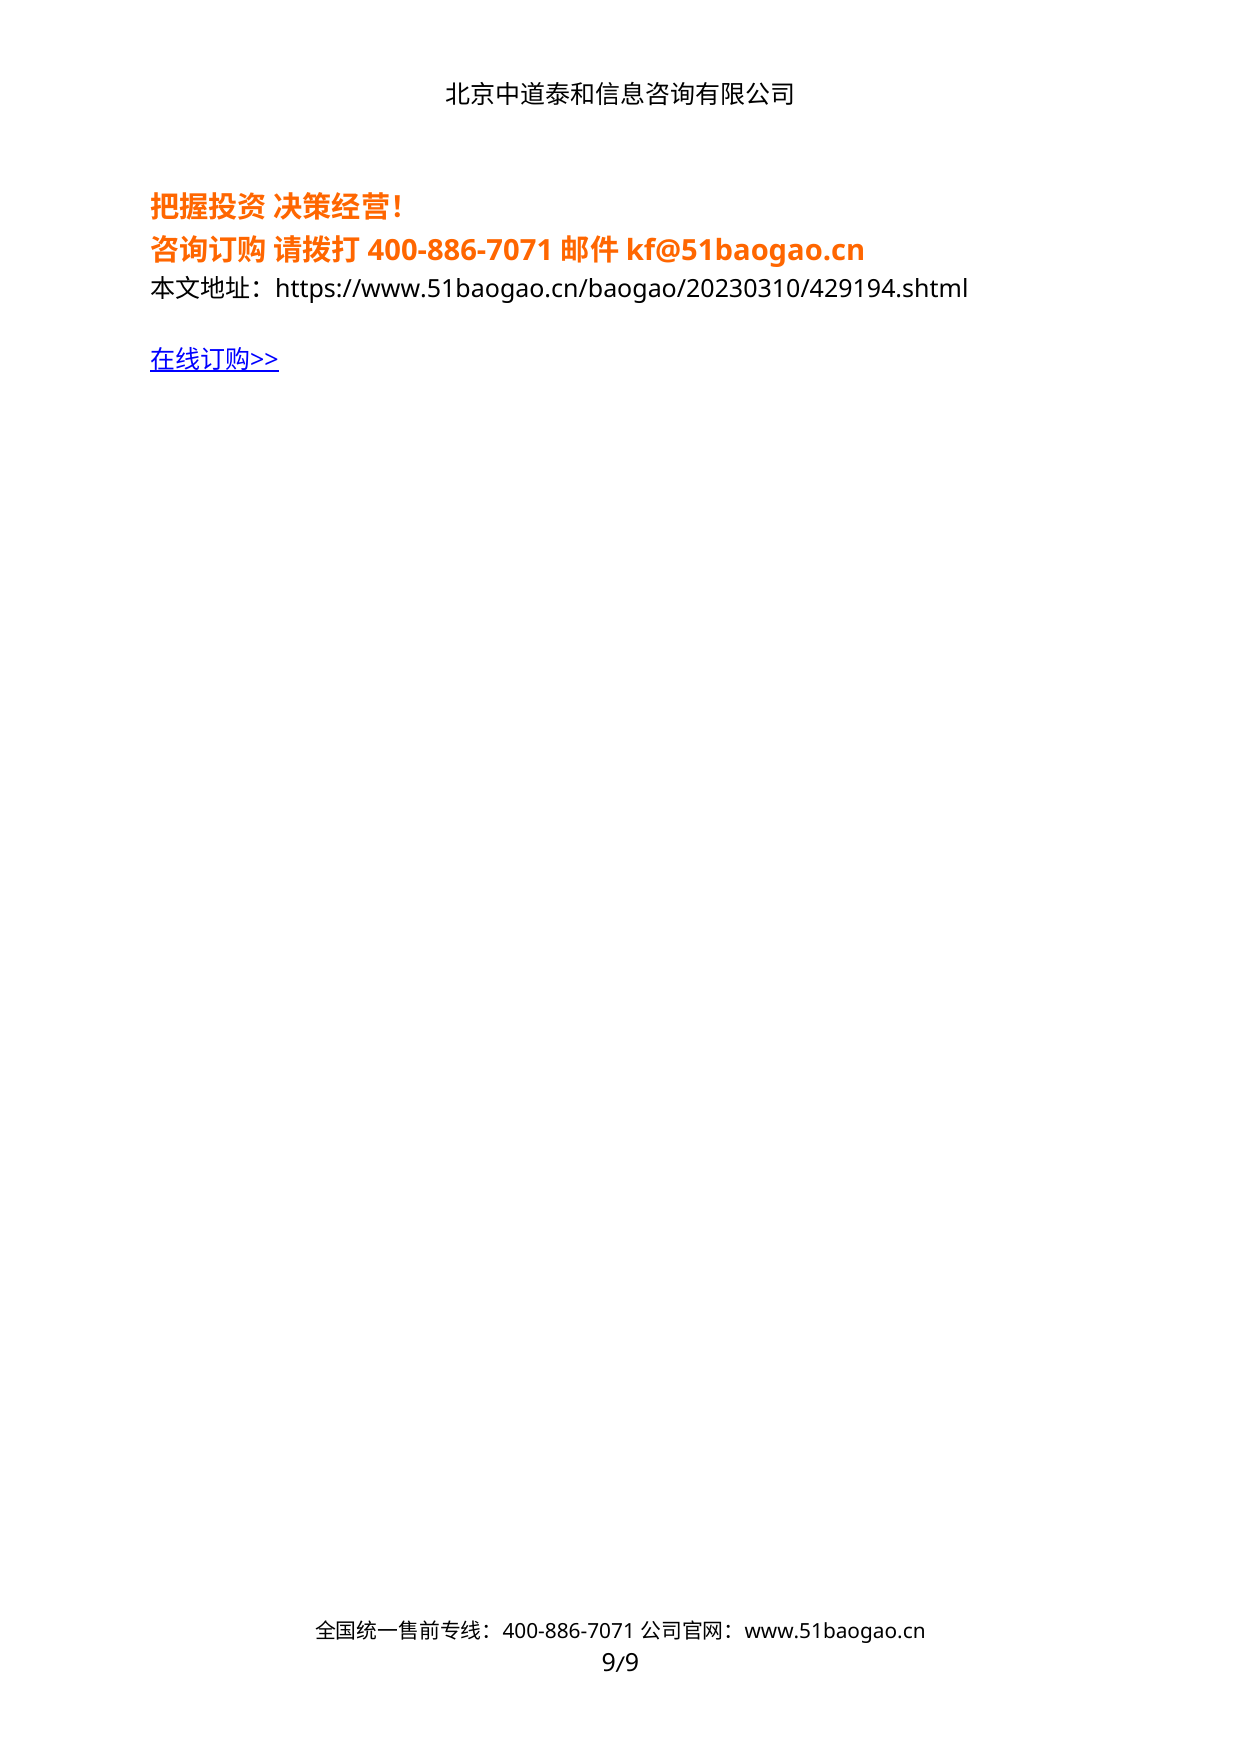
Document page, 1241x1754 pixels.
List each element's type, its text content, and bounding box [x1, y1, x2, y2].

text 在线订购>> [150, 305, 1090, 375]
text 把握投资 决策经营！咨询订购 请拨打 400-886-7071 邮件 kf@51baogao.cn本文地址：https://www.51baogao.cn/baogao/20230310/429194.shtml [150, 150, 1090, 305]
